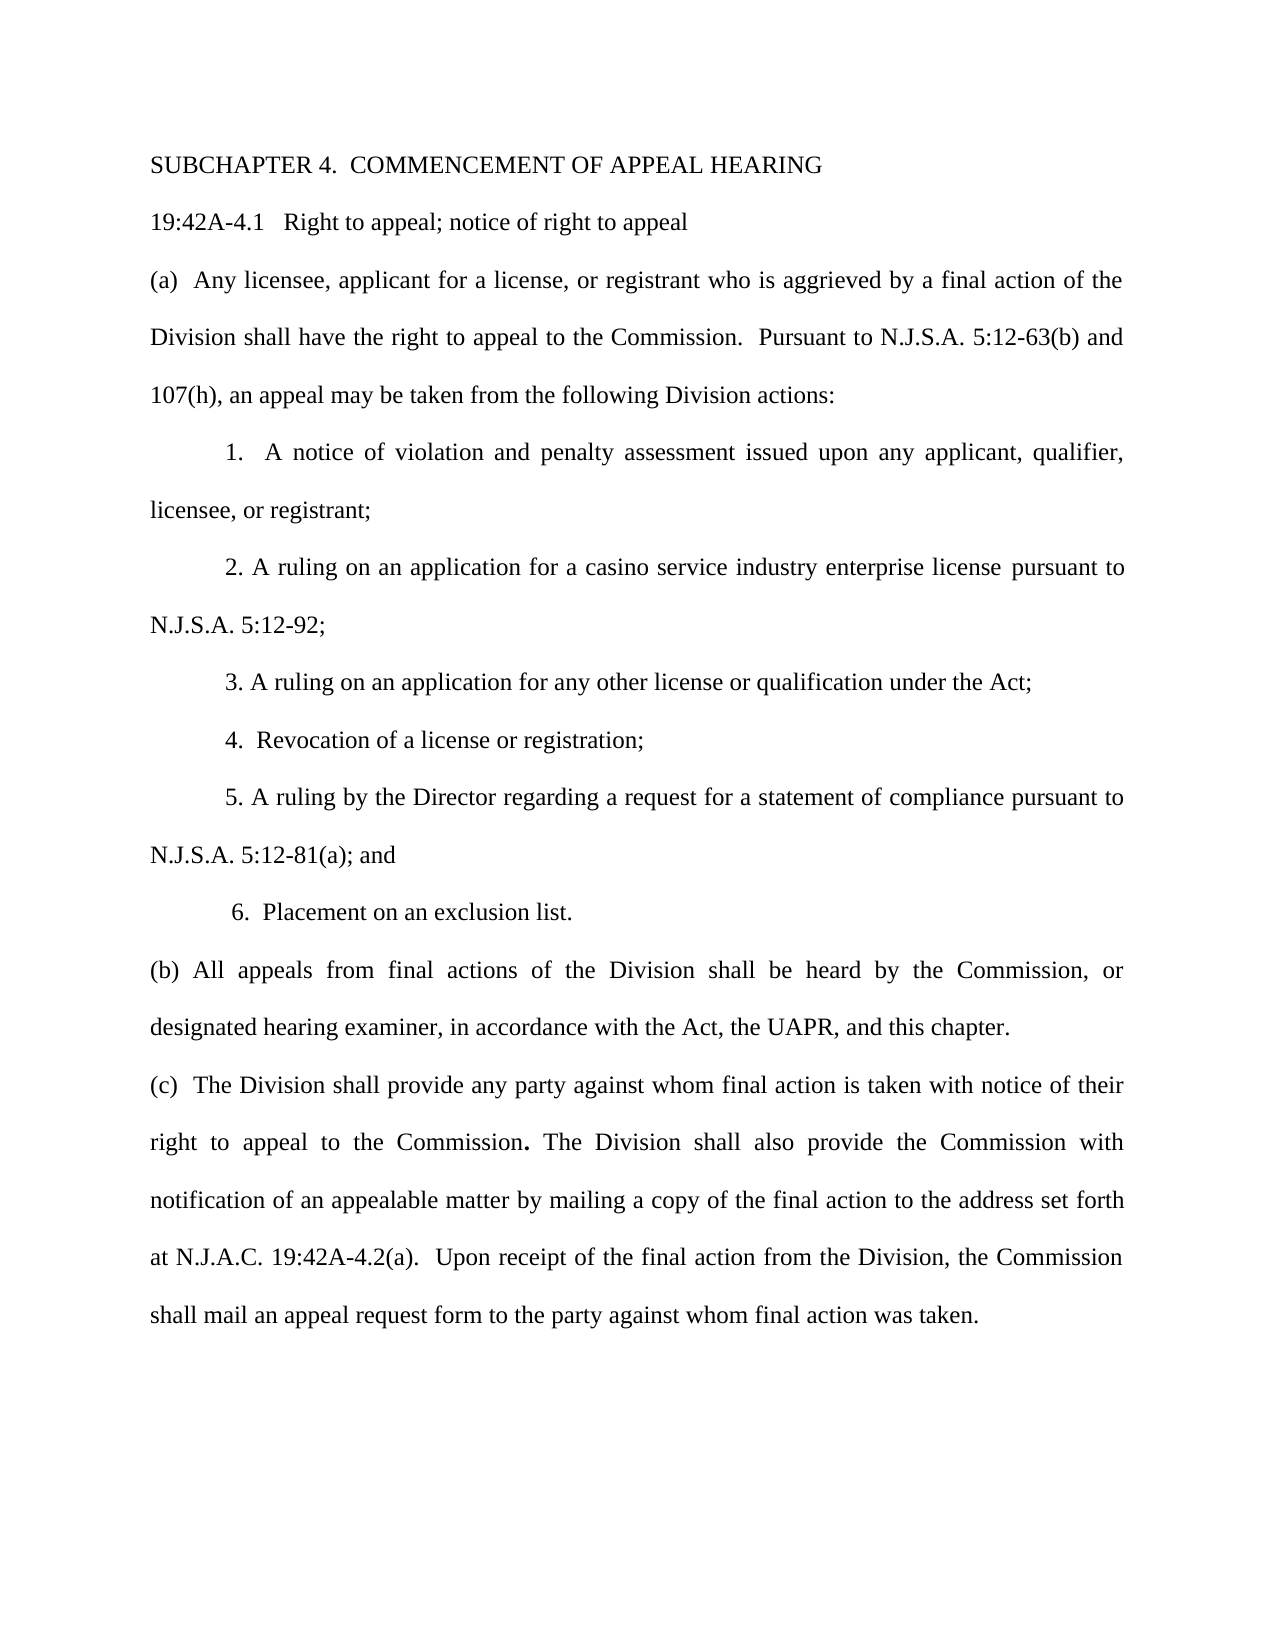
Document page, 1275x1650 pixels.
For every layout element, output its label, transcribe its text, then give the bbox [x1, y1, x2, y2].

text (c) The Division shall provide any party against whom final action is taken with notice of their right to appeal to the Commission. The Division shall also provide the Commission with notification of an appealable matter by mailing a copy of the final action to the address set forth at N.J.A.C. 19:42A-4.2(a). Upon receipt of the final action from the Division, the Commission shall mail an appeal request form to the party against whom final action was taken. [150, 1070, 1125, 1329]
text 5. A ruling by the Director regarding a request for a statement of compliance pursuant to N.J.S.A. 5:12-81(a); and [150, 782, 1125, 869]
text SUBCHAPTER 4. COMMENCEMENT OF APPEAL HEARING [150, 150, 1125, 179]
text 2. A ruling on an application for a casino service industry enterprise license pursuant to N.J.S.A. 5:12-92; [150, 552, 1125, 639]
text 6. Placement on an exclusion list. [150, 897, 1125, 926]
text (a) Any licensee, applicant for a license, or registrant who is aggrieved by a final action of the Division shall have the right to appeal to the Commission. Pursuant to N.J.S.A. 5:12-63(b) and 107(h), an appeal may be taken from the following Division actions: [150, 265, 1125, 409]
text 19:42A-4.1 Right to appeal; notice of right to appeal [150, 207, 1125, 236]
text 4. Revocation of a license or registration; [150, 725, 1125, 754]
text 1. A notice of violation and penalty assessment issued upon any applicant, qualifier, licensee, or registrant; [150, 437, 1125, 524]
text 3. A ruling on an application for any other license or qualification under the Act; [150, 667, 1125, 696]
text (b) All appeals from final actions of the Division shall be heard by the Commission, or designated hearing examiner, in accordance with the Act, the UAPR, and this chapter. [150, 955, 1125, 1041]
